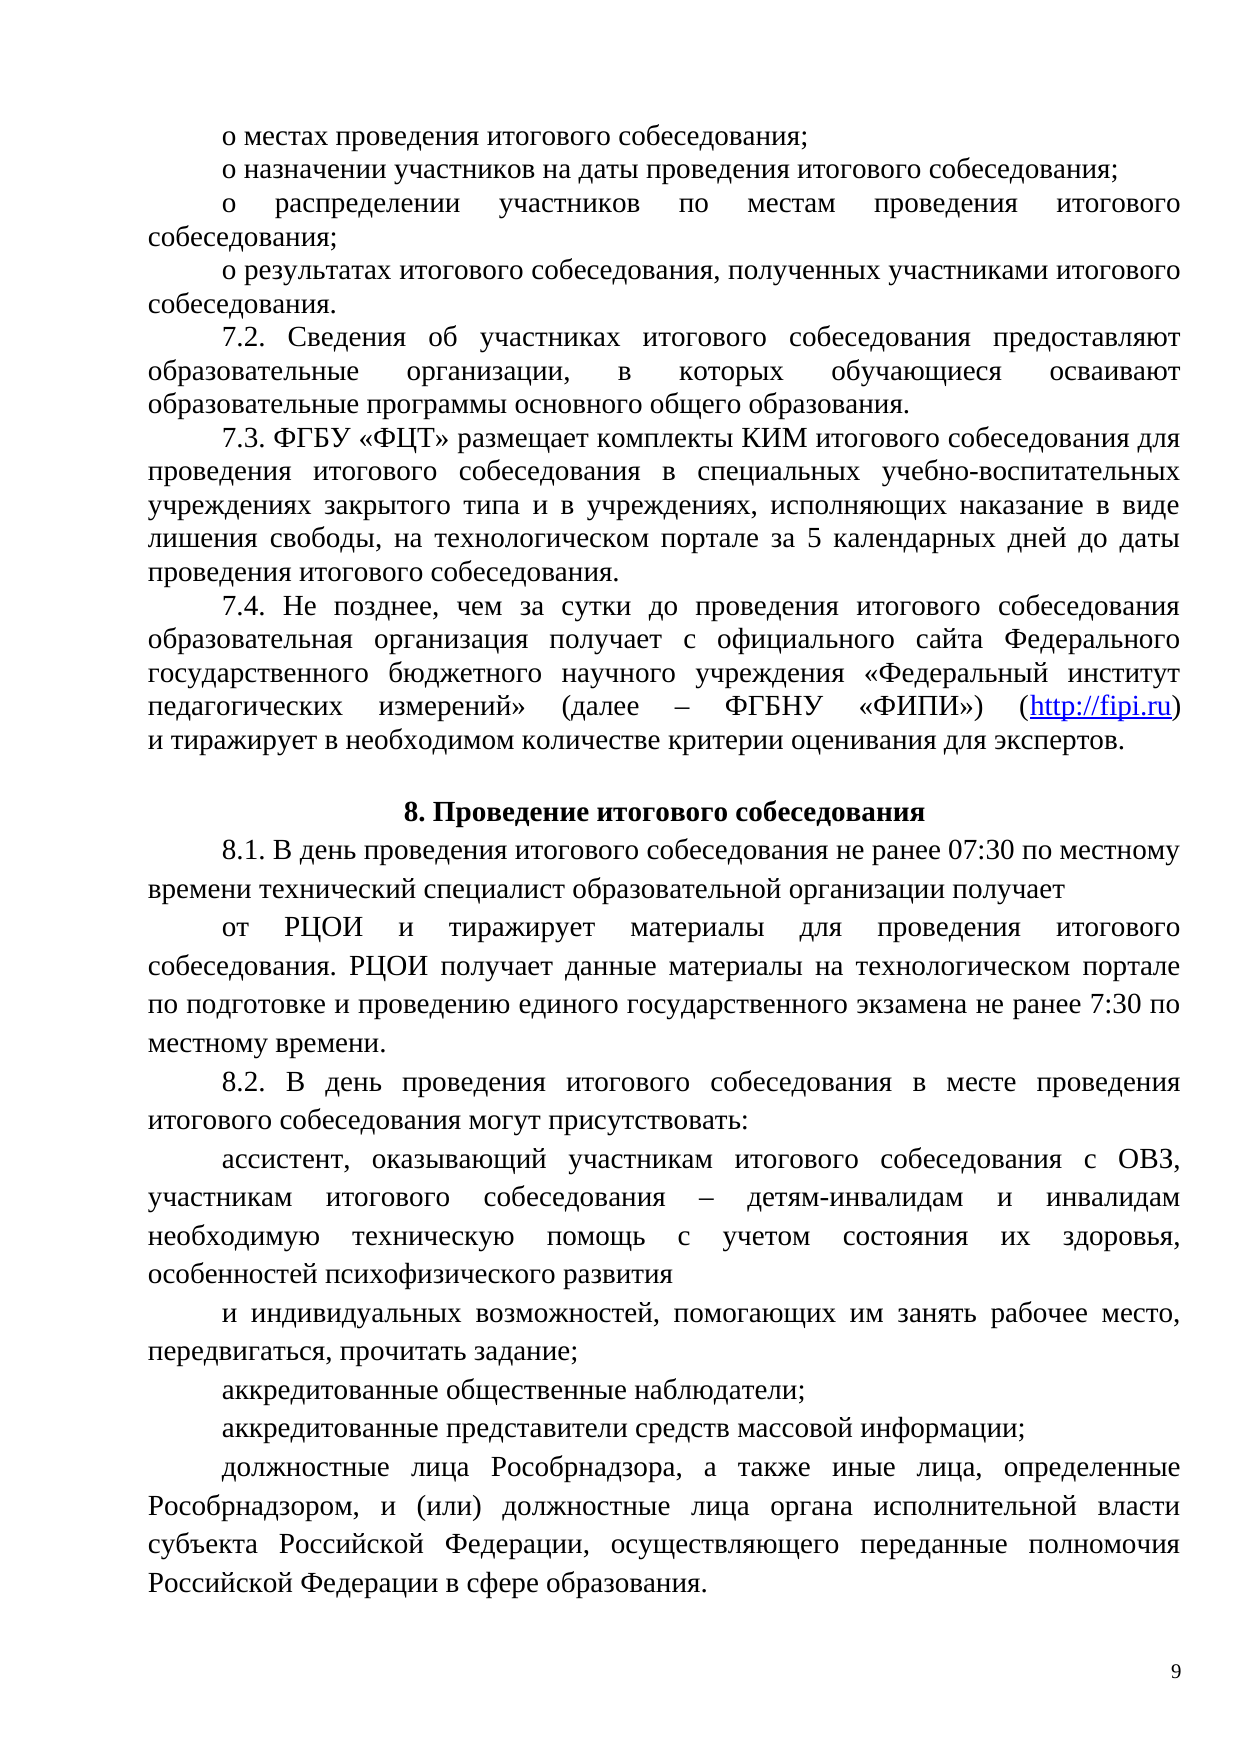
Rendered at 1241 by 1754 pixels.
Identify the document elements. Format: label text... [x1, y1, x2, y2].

text о назначении участников на даты проведения итогового собеседования; [148, 152, 1181, 185]
text о местах проведения итогового собеседования; [148, 118, 1181, 152]
text 7.3. ФГБУ «ФЦТ» размещает комплекты КИМ итогового собеседования для проведения итогового собеседования в специальных учебно-воспитательных учреждениях закрытого типа и в учреждениях, исполняющих наказание в виде лишения свободы, на технологическом портале за 5 календарных дней до даты проведения итогового собеседования. [148, 420, 1181, 588]
text аккредитованные общественные наблюдатели; [148, 1372, 1181, 1406]
text 7.4. Не позднее, чем за сутки до проведения итогового собеседования образовательная организация получает с официального сайта Федерального государственного бюджетного научного учреждения «Федеральный институт педагогических измерений» (далее – ФГБНУ «ФИПИ») (http://fipi.ru) и тиражирует в необходимом количестве критерии оценивания для экспертов. [148, 588, 1181, 755]
text 8.2. В день проведения итогового собеседования в месте проведения итогового собеседования могут присутствовать: [148, 1064, 1181, 1136]
text от РЦОИ и тиражирует материалы для проведения итогового собеседования. РЦОИ получает данные материалы на технологическом портале по подготовке и проведению единого государственного экзамена не ранее 7:30 по местному времени. [148, 909, 1181, 1059]
text и индивидуальных возможностей, помогающих им занять рабочее место, передвигаться, прочитать задание; [148, 1295, 1181, 1367]
text о распределении участников по местам проведения итогового собеседования; [148, 185, 1181, 252]
text должностные лица Рособрнадзора, а также иные лица, определенные Рособрнадзором, и (или) должностные лица органа исполнительной власти субъекта Российской Федерации, осуществляющего переданные полномочия Российской Федерации в сфере образования. [148, 1449, 1181, 1598]
text 8.1. В день проведения итогового собеседования не ранее 07:30 по местному времени технический специалист образовательной организации получает [148, 832, 1181, 904]
text 7.2. Сведения об участниках итогового собеседования предоставляют образовательные организации, в которых обучающиеся осваивают образовательные программы основного общего образования. [148, 319, 1181, 420]
text 8. Проведение итогового собеседования [148, 794, 1181, 827]
text о результатах итогового собеседования, полученных участниками итогового собеседования. [148, 252, 1181, 319]
text ассистент, оказывающий участникам итогового собеседования с ОВЗ, участникам итогового собеседования – детям-инвалидам и инвалидам необходимую техническую помощь с учетом состояния их здоровья, особенностей психофизического развития [148, 1141, 1181, 1290]
text аккредитованные представители средств массовой информации; [148, 1411, 1181, 1444]
